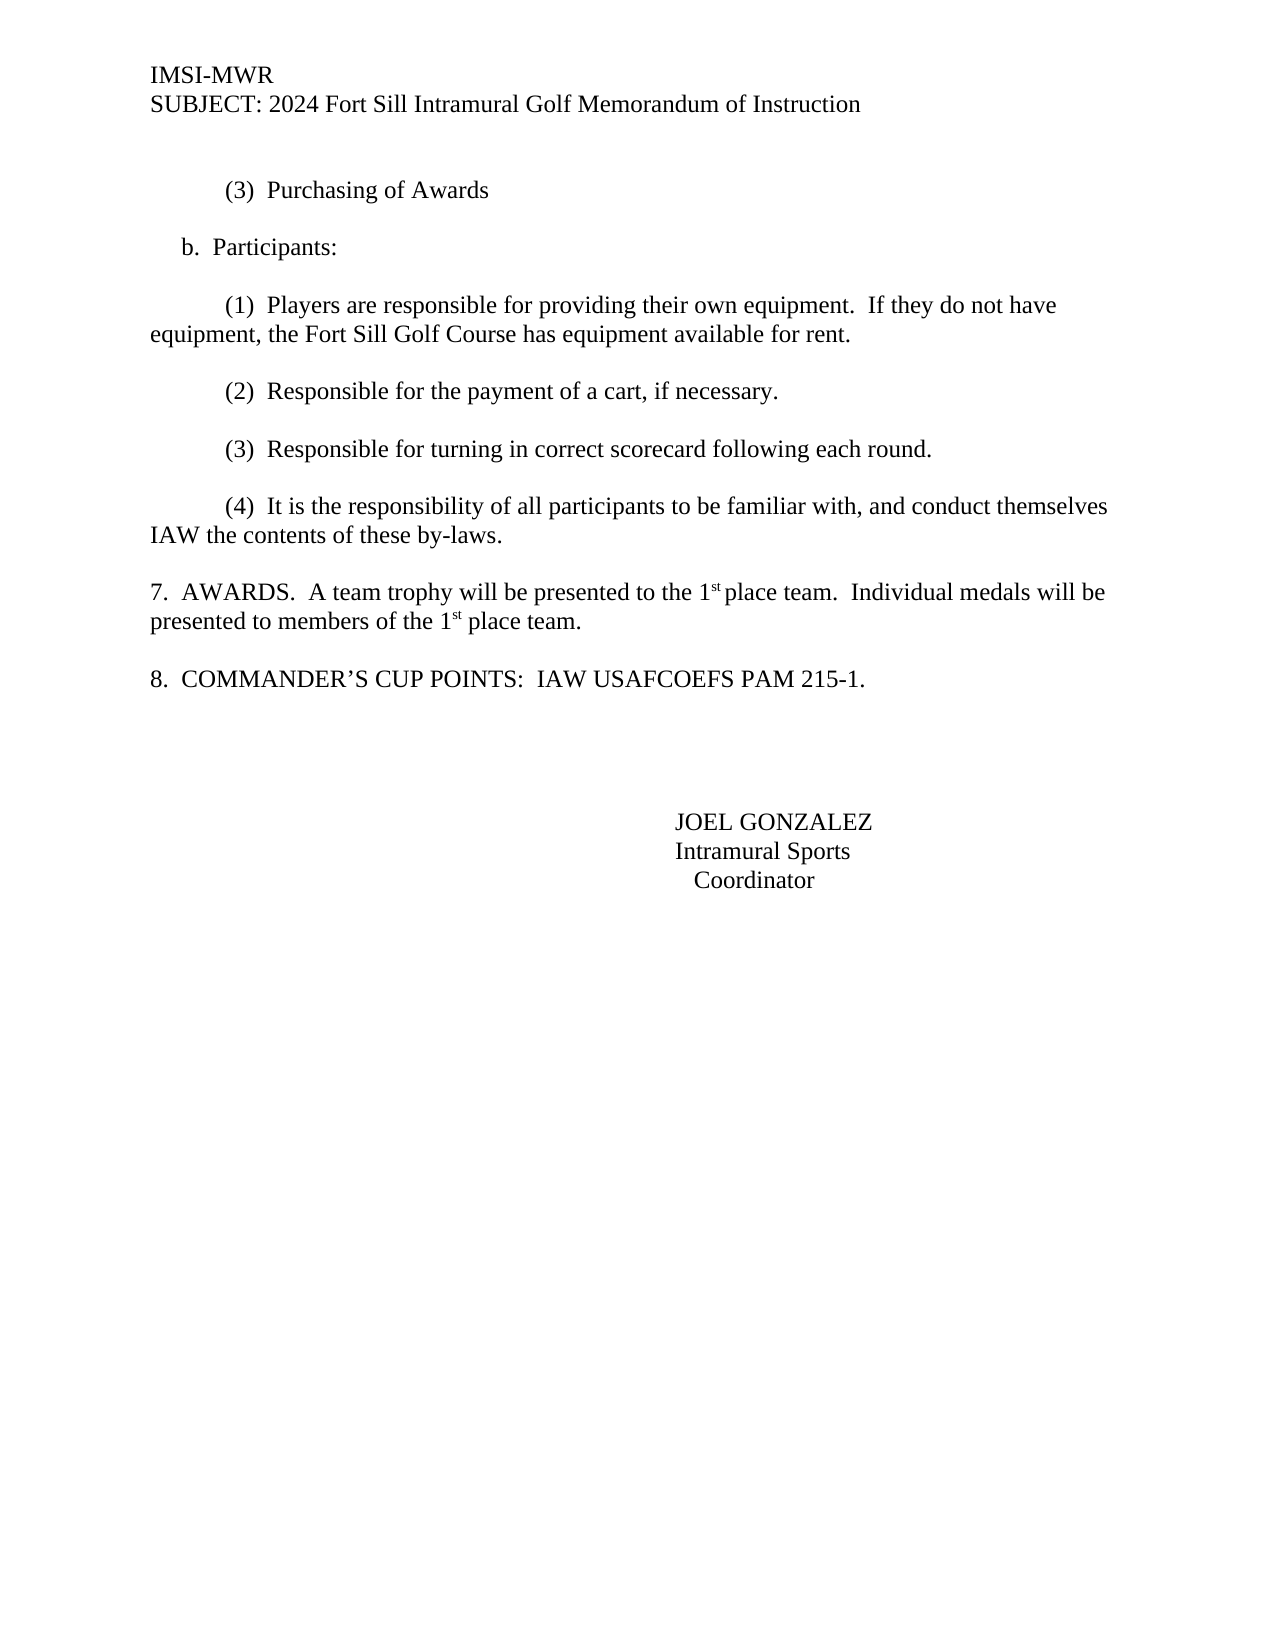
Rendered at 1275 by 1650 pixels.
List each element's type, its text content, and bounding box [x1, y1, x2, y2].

text b. Participants: [150, 232, 1125, 261]
text JOEL GONZALEZ [150, 807, 1125, 836]
text (3) Responsible for turning in correct scorecard following each round. [150, 434, 1125, 462]
text (2) Responsible for the payment of a cart, if necessary. [150, 376, 1125, 405]
text Coordinator [150, 865, 1125, 894]
text (1) Players are responsible for providing their own equipment. If they do not have equipment, the Fort Sill Golf Course has equipment available for rent. [150, 290, 1125, 347]
text 7. AWARDS. A team trophy will be presented to the 1st place team. Individual medals will be presented to members of the 1st place team. [150, 577, 1125, 635]
text (3) Purchasing of Awards [150, 175, 1125, 204]
text 8. COMMANDER’S CUP POINTS: IAW USAFCOEFS PAM 215-1. [150, 664, 1125, 692]
text (4) It is the responsibility of all participants to be familiar with, and conduct themselves IAW the contents of these by-laws. [150, 491, 1125, 549]
text Intramural Sports [150, 836, 1125, 865]
